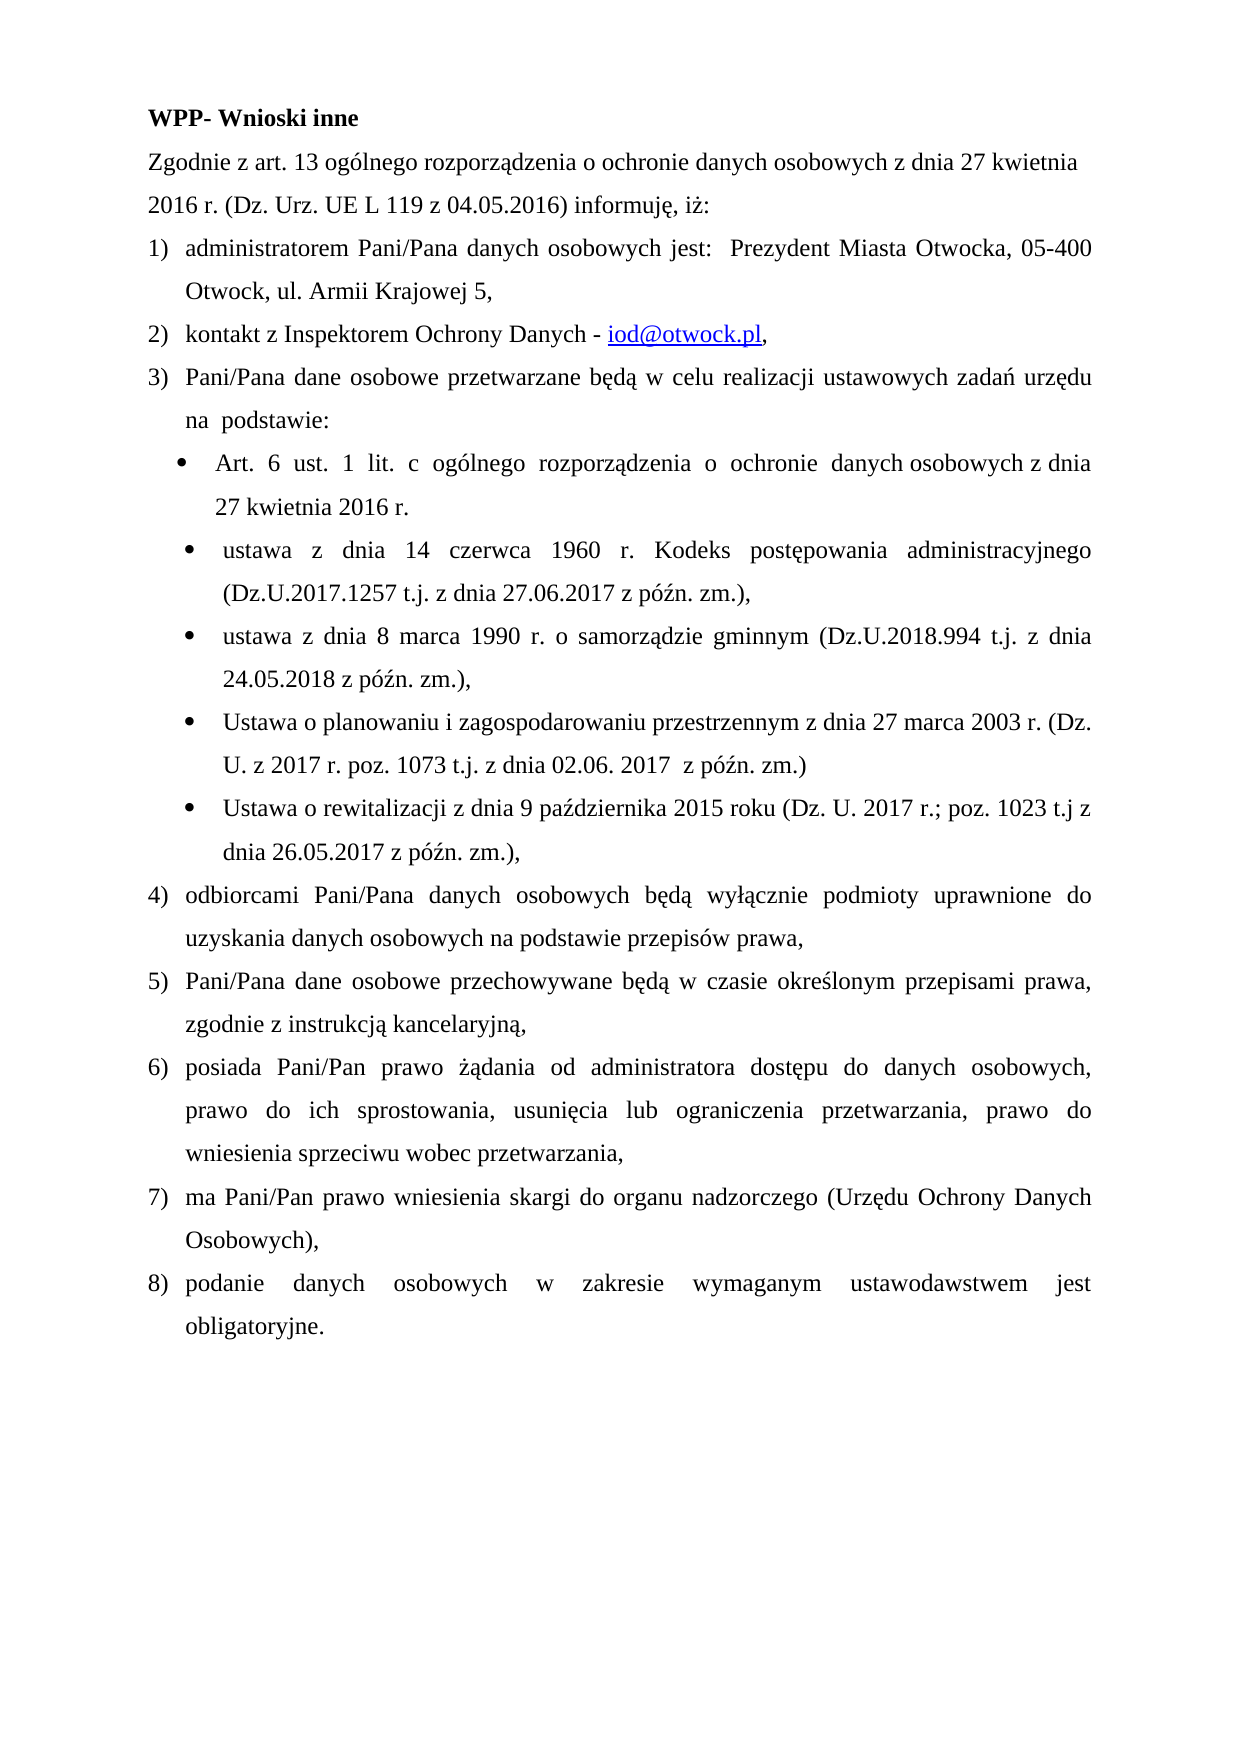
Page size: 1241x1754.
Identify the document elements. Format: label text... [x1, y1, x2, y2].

list podanie danych osobowych w zakresie wymaganym ustawodawstwem jest obligatoryjne. [148, 1268, 1093, 1340]
list Ustawa o planowaniu i zagospodarowaniu przestrzennym z dnia 27 marca 2003 r. (Dz. U. z 2017 r. poz. 1073 t.j. z dnia 02.06. 2017 z późn. zm.) [185, 707, 1093, 779]
list ustawa z dnia 14 czerwca 1960 r. Kodeks postępowania administracyjnego (Dz.U.2017.1257 t.j. z dnia 27.06.2017 z późn. zm.), [185, 535, 1093, 607]
list Art. 6 ust. 1 lit. c ogólnego rozporządzenia o ochronie danych osobowych z dnia 27 kwietnia 2016 r. [177, 448, 1093, 520]
list Pani/Pana dane osobowe przetwarzane będą w celu realizacji ustawowych zadań urzędu na podstawie: [148, 362, 1093, 434]
text Zgodnie z art. 13 ogólnego rozporządzenia o ochronie danych osobowych z dnia 27 kwietnia [148, 147, 1093, 175]
text 2016 r. (Dz. Urz. UE L 119 z 04.05.2016) informuję, iż: [148, 190, 1093, 218]
list kontakt z Inspektorem Ochrony Danych - iod@otwock.pl, [148, 319, 1093, 348]
list Pani/Pana dane osobowe przechowywane będą w czasie określonym przepisami prawa, zgodnie z instrukcją kancelaryjną, [148, 966, 1093, 1038]
text WPP- Wnioski inne [148, 103, 1093, 132]
list ma Pani/Pan prawo wniesienia skargi do organu nadzorczego (Urzędu Ochrony Danych Osobowych), [148, 1182, 1093, 1253]
list administratorem Pani/Pana danych osobowych jest: Prezydent Miasta Otwocka, 05-400 Otwock, ul. Armii Krajowej 5, [148, 233, 1093, 305]
list ustawa z dnia 8 marca 1990 r. o samorządzie gminnym (Dz.U.2018.994 t.j. z dnia 24.05.2018 z późn. zm.), [185, 621, 1093, 693]
list odbiorcami Pani/Pana danych osobowych będą wyłącznie podmioty uprawnione do uzyskania danych osobowych na podstawie przepisów prawa, [148, 880, 1093, 952]
list Ustawa o rewitalizacji z dnia 9 października 2015 roku (Dz. U. 2017 r.; poz. 1023 t.j z dnia 26.05.2017 z późn. zm.), [185, 793, 1093, 865]
list posiada Pani/Pan prawo żądania od administratora dostępu do danych osobowych, prawo do ich sprostowania, usunięcia lub ograniczenia przetwarzania, prawo do wniesienia sprzeciwu wobec przetwarzania, [148, 1052, 1093, 1167]
